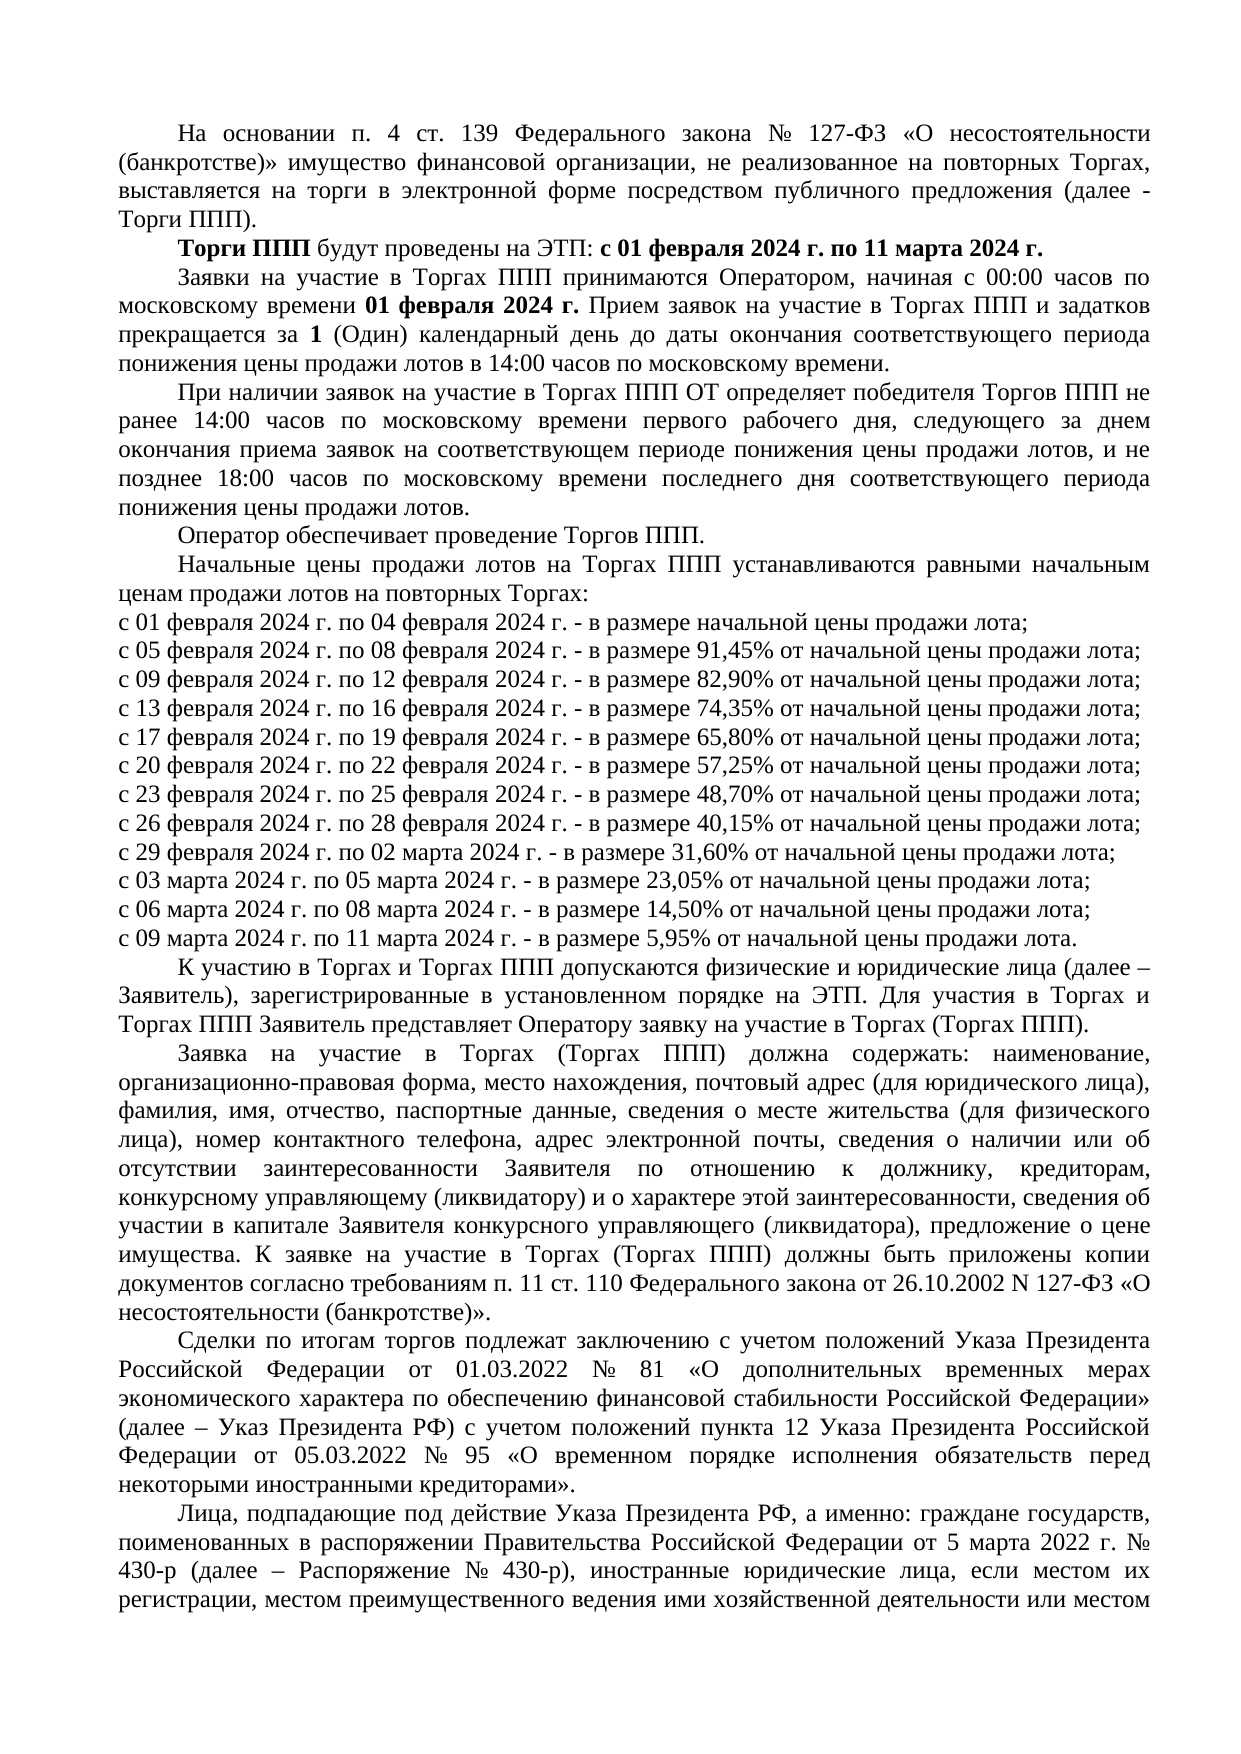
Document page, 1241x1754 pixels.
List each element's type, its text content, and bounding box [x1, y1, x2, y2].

text с 03 марта 2024 г. по 05 марта 2024 г. - в размере 23,05% от начальной цены продажи лота; [118, 866, 1151, 894]
text с 01 февраля 2024 г. по 04 февраля 2024 г. - в размере начальной цены продажи лота; [118, 607, 1151, 636]
text Начальные цены продажи лотов на Торгах ППП устанавливаются равными начальным ценам продажи лотов на повторных Торгах: [118, 549, 1151, 607]
text с 06 марта 2024 г. по 08 марта 2024 г. - в размере 14,50% от начальной цены продажи лота; [118, 894, 1151, 923]
text с 20 февраля 2024 г. по 22 февраля 2024 г. - в размере 57,25% от начальной цены продажи лота; [118, 751, 1151, 779]
text На основании п. 4 ст. 139 Федерального закона № 127-ФЗ «О несостоятельности (банкротстве)» имущество финансовой организации, не реализованное на повторных Торгах, выставляется на торги в электронной форме посредством публичного предложения (далее - Торги ППП). [118, 118, 1151, 233]
text с 26 февраля 2024 г. по 28 февраля 2024 г. - в размере 40,15% от начальной цены продажи лота; [118, 808, 1151, 837]
text с 09 февраля 2024 г. по 12 февраля 2024 г. - в размере 82,90% от начальной цены продажи лота; [118, 664, 1151, 693]
text с 29 февраля 2024 г. по 02 марта 2024 г. - в размере 31,60% от начальной цены продажи лота; [118, 837, 1151, 866]
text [118, 1498, 1151, 1613]
text с 05 февраля 2024 г. по 08 февраля 2024 г. - в размере 91,45% от начальной цены продажи лота; [118, 636, 1151, 664]
text с 17 февраля 2024 г. по 19 февраля 2024 г. - в размере 65,80% от начальной цены продажи лота; [118, 722, 1151, 751]
text Торги ППП будут проведены на ЭТП: с 01 февраля 2024 г. по 11 марта 2024 г. [600, 233, 1151, 262]
text К участию в Торгах и Торгах ППП допускаются физические и юридические лица (далее – Заявитель), зарегистрированные в установленном порядке на ЭТП. Для участия в Торгах и Торгах ППП Заявитель представляет Оператору заявку на участие в Торгах (Торгах ППП). [118, 952, 1151, 1038]
text Сделки по итогам торгов подлежат заключению с учетом положений Указа Президента Российской Федерации от 01.03.2022 № 81 «О дополнительных временных мерах экономического характера по обеспечению финансовой стабильности Российской Федерации» (далее – Указ Президента РФ) с учетом положений пункта 12 Указа Президента Российской Федерации от 05.03.2022 № 95 «О временном порядке исполнения обязательств перед некоторыми иностранными кредиторами». [118, 1326, 1151, 1498]
text Заявки на участие в Торгах ППП принимаются Оператором, начиная с 00:00 часов по московскому времени 01 февраля 2024 г. Прием заявок на участие в Торгах ППП и задатков прекращается за 1 (Один) календарный день до даты окончания соответствующего периода понижения цены продажи лотов в 14:00 часов по московскому времени. [118, 262, 1151, 377]
text Торги ППП будут проведены на ЭТП: с 01 февраля 2024 г. по 11 марта 2024 г. [118, 233, 311, 262]
text с 09 марта 2024 г. по 11 марта 2024 г. - в размере 5,95% от начальной цены продажи лота. [118, 923, 1151, 952]
text Оператор обеспечивает проведение Торгов ППП. [118, 521, 1151, 549]
text с 13 февраля 2024 г. по 16 февраля 2024 г. - в размере 74,35% от начальной цены продажи лота; [118, 693, 1151, 722]
text Заявка на участие в Торгах (Торгах ППП) должна содержать: наименование, организационно-правовая форма, место нахождения, почтовый адрес (для юридического лица), фамилия, имя, отчество, паспортные данные, сведения о месте жительства (для физического лица), номер контактного телефона, адрес электронной почты, сведения о наличии или об отсутствии заинтересованности Заявителя по отношению к должнику, кредиторам, конкурсному управляющему (ликвидатору) и о характере этой заинтересованности, сведения об участии в капитале Заявителя конкурсного управляющего (ликвидатора), предложение о цене имущества. К заявке на участие в Торгах (Торгах ППП) должны быть приложены копии документов согласно требованиям п. 11 ст. 110 Федерального закона от 26.10.2002 N 127-ФЗ «О несостоятельности (банкротстве)». [118, 1038, 1151, 1326]
text При наличии заявок на участие в Торгах ППП ОТ определяет победителя Торгов ППП не ранее 14:00 часов по московскому времени первого рабочего дня, следующего за днем окончания приема заявок на соответствующем периоде понижения цены продажи лотов, и не позднее 18:00 часов по московскому времени последнего дня соответствующего периода понижения цены продажи лотов. [118, 377, 1151, 521]
text с 23 февраля 2024 г. по 25 февраля 2024 г. - в размере 48,70% от начальной цены продажи лота; [118, 779, 1151, 808]
